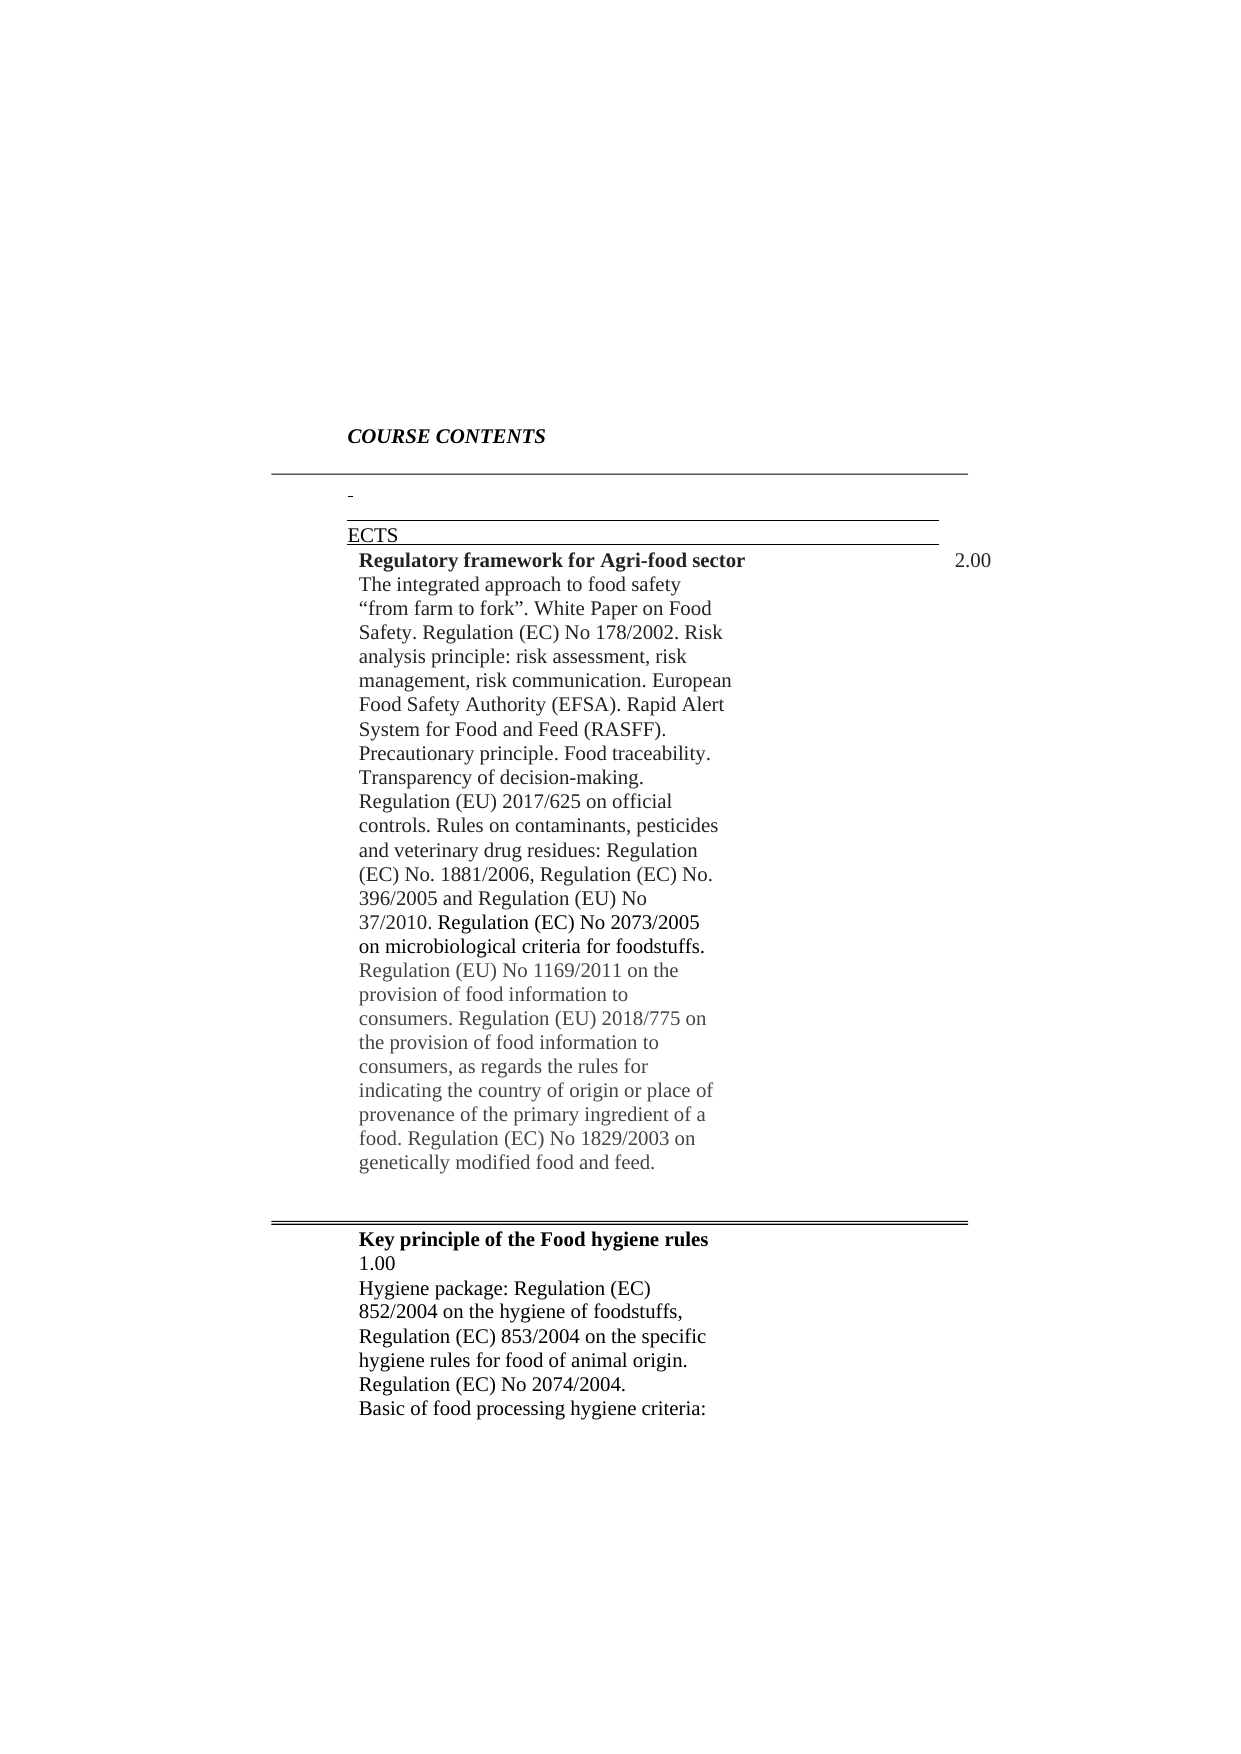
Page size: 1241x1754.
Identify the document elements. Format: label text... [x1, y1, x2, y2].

text The integrated approach to food safety “from farm to fork”. White Paper on Food Safety. Regulation (EC) No 178/2002. Risk analysis principle: risk assessment, risk management, risk communication. European Food Safety Authority (EFSA). Rapid Alert System for Food and Feed (RASFF). Precautionary principle. Food traceability. Transparency of decision-making. [359, 572, 732, 789]
text Regulation (EU) 2017/625 on official controls. Rules on contaminants, pesticides and veterinary drug residues: Regulation (EC) No. 1881/2006, Regulation (EC) No. 396/2005 and Regulation (EU) No 37/2010. Regulation (EC) No 2073/2005 on microbiological criteria for foodstuffs. Regulation (EU) No 1169/2011 on the provision of food information to consumers. Regulation (EU) 2018/775 on the provision of food information to consumers, as regards the rules for indicating the country of origin or place of provenance of the primary ingredient of a food. Regulation (EC) No 1829/2003 on genetically modified food and feed. [359, 789, 720, 1174]
subtitle Key principle of the Food hygiene rules 1.00 [359, 1225, 959, 1275]
text Hygiene package: Regulation (EC) 852/2004 on the hygiene of foodstuffs, Regulation (EC) 853/2004 on the specific hygiene rules for food of animal origin. Regulation (EC) No 2074/2004. [359, 1275, 715, 1396]
text Basic of food processing hygiene criteria: [359, 1396, 715, 1420]
subtitle COURSE CONTENTS [347, 424, 959, 448]
subtitle Regulatory framework for Agri-food sector 2.00 [359, 548, 959, 572]
text ECTS [347, 475, 959, 547]
